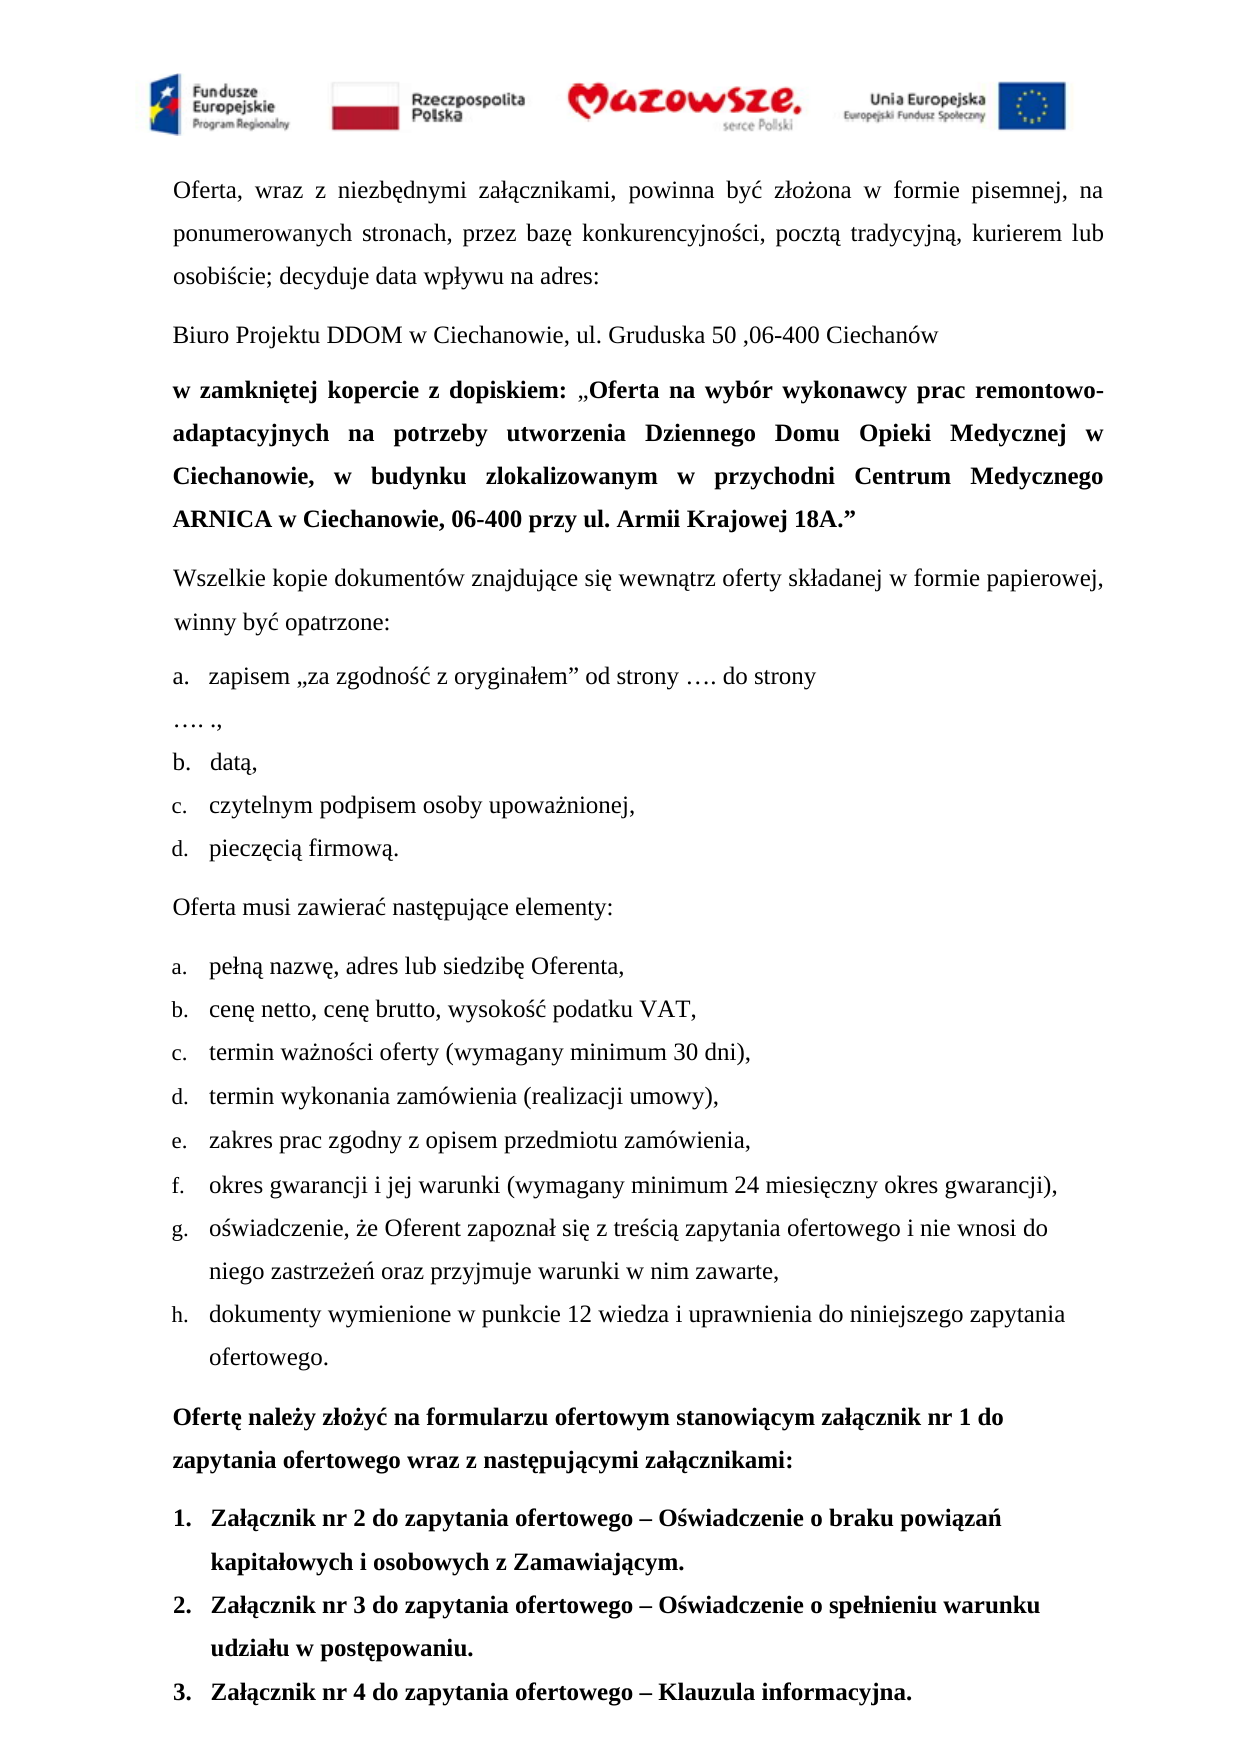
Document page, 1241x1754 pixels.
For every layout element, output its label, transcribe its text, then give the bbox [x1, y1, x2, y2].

list termin ważności oferty (wymagany minimum 30 dni), [171, 1037, 1105, 1066]
subtitle Wszelkie kopie dokumentów znajdujące się wewnątrz oferty składanej w formie papierowej, winny być opatrzone: [173, 563, 1105, 635]
text Ofertę należy złożyć na formularzu ofertowym stanowiącym załącznik nr 1 do zapytania ofertowego wraz z następującymi załącznikami: [172, 1402, 1105, 1474]
text a. zapisem „za zgodność z oryginałem” od strony …. do strony …. ., [172, 661, 872, 733]
text w zamkniętej kopercie z dopiskiem: „Oferta na wybór wykonawcy prac remontowo-adaptacyjnych na potrzeby utworzenia Dziennego Domu Opieki Medycznej w Ciechanowie, w budynku zlokalizowanym w przychodni Centrum Medycznego ARNICA w Ciechanowie, 06-400 przy ul. Armii Krajowej 18A.” [172, 375, 1105, 533]
list cenę netto, cenę brutto, wysokość podatku VAT, [171, 994, 1105, 1023]
text b. datą, [172, 747, 872, 776]
text Oferta musi zawierać następujące elementy: [172, 892, 1105, 921]
list oświadczenie, że Oferent zapoznał się z treścią zapytania ofertowego i nie wnosi do niego zastrzeżeń oraz przyjmuje warunki w nim zawarte, [171, 1213, 1105, 1285]
list zakres prac zgodny z opisem przedmiotu zamówienia, [171, 1126, 1105, 1154]
list pełną nazwę, adres lub siedzibę Oferenta, [171, 951, 1105, 979]
list Załącznik nr 4 do zapytania ofertowego – Klauzula informacyjna. [173, 1677, 1105, 1706]
list Załącznik nr 3 do zapytania ofertowego – Oświadczenie o spełnieniu warunku udziału w postępowaniu. [173, 1590, 1105, 1662]
list czytelnym podpisem osoby upoważnionej, [171, 790, 1105, 819]
list okres gwarancji i jej warunki (wymagany minimum 24 miesięczny okres gwarancji), [171, 1170, 1105, 1198]
text Oferta, wraz z niezbędnymi załącznikami, powinna być złożona w formie pisemnej, na ponumerowanych stronach, przez bazę konkurencyjności, pocztą tradycyjną, kurierem lub osobiście; decyduje data wpływu na adres: [135, 175, 1105, 290]
list dokumenty wymienione w punkcie 12 wiedza i uprawnienia do niniejszego zapytania ofertowego. [171, 1299, 1105, 1371]
picture [135, 73, 1078, 136]
list Załącznik nr 2 do zapytania ofertowego – Oświadczenie o braku powiązań kapitałowych i osobowych z Zamawiającym. [173, 1503, 1105, 1575]
text Biuro Projektu DDOM w Ciechanowie, ul. Gruduska 50 ,06-400 Ciechanów [172, 320, 1105, 348]
list termin wykonania zamówienia (realizacji umowy), [171, 1081, 1105, 1110]
list pieczęcią firmową. [171, 833, 1105, 862]
